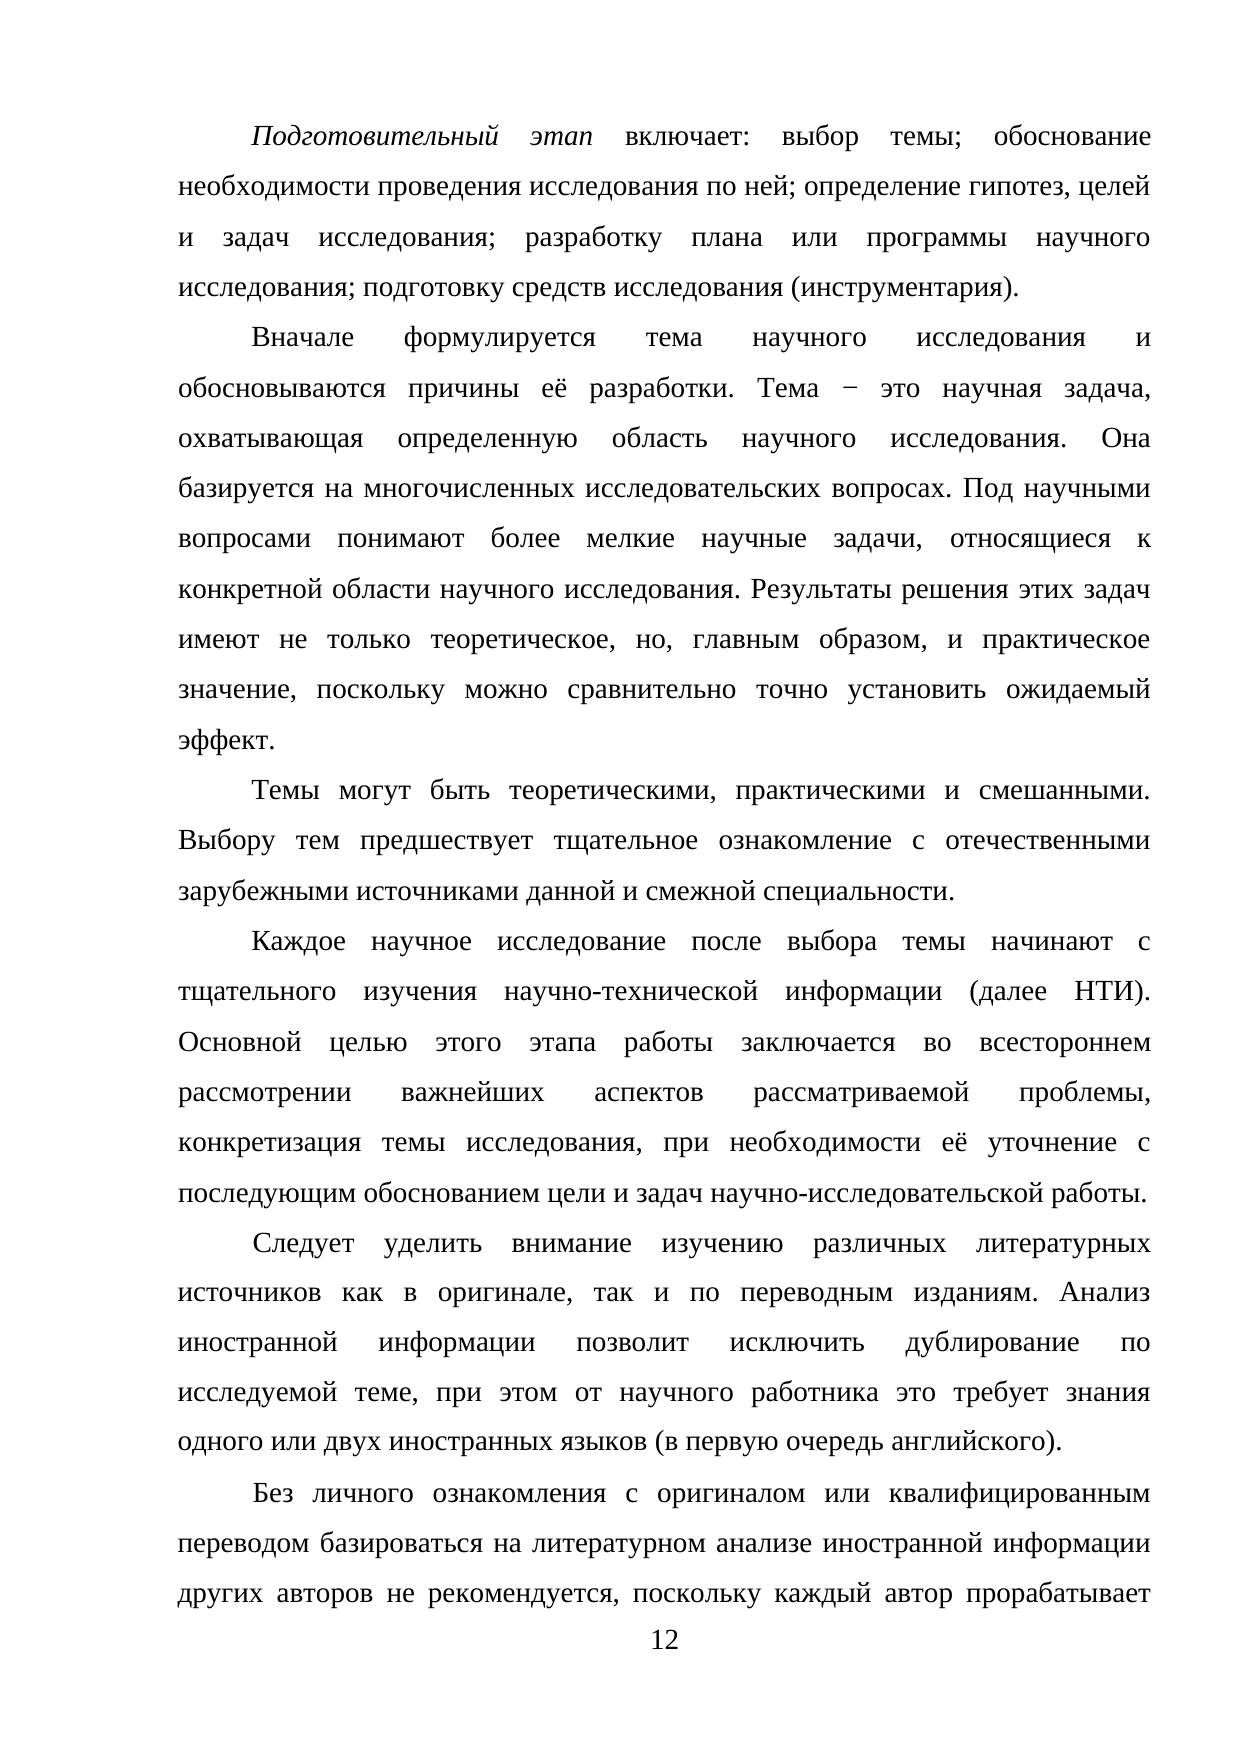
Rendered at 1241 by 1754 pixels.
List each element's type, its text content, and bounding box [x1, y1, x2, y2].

text Темы могут быть теоретическими, практическими и смешанными. Выбору тем предшествует тщательное ознакомление с отечественными зарубежными источниками данной и смежной специальности. [178, 772, 1152, 906]
text Вначале формулируется тема научного исследования и обосновываются причины её разработки. Тема − это научная задача, охватывающая определенную область научного исследования. Она базируется на многочисленных исследовательских вопросах. Под научными вопросами понимают более мелкие научные задачи, относящиеся к конкретной области научного исследования. Результаты решения этих задач имеют не только теоретическое, но, главным образом, и практическое значение, поскольку можно сравнительно точно установить ожидаемый эффект. [178, 319, 1152, 755]
text Подготовительный этап включает: выбор темы; обоснование необходимости проведения исследования по ней; определение гипотез, целей и задач исследования; разработку плана или программы научного исследования; подготовку средств исследования (инструментария). [178, 118, 1152, 303]
text Каждое научное исследование после выбора темы начинают с тщательного изучения научно-технической информации (далее НТИ). Основной целью этого этапа работы заключается во всестороннем рассмотрении важнейших аспектов рассматриваемой проблемы, конкретизация темы исследования, при необходимости её уточнение с последующим обоснованием цели и задач научно-исследовательской работы. [178, 923, 1152, 1208]
text Следует уделить внимание изучению различных литературных источников как в оригинале, так и по переводным изданиям. Анализ иностранной информации позволит исключить дублирование по исследуемой теме, при этом от научного работника это требует знания одного или двух иностранных языков (в первую очередь английского). [177, 1225, 1152, 1457]
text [177, 1475, 1152, 1609]
